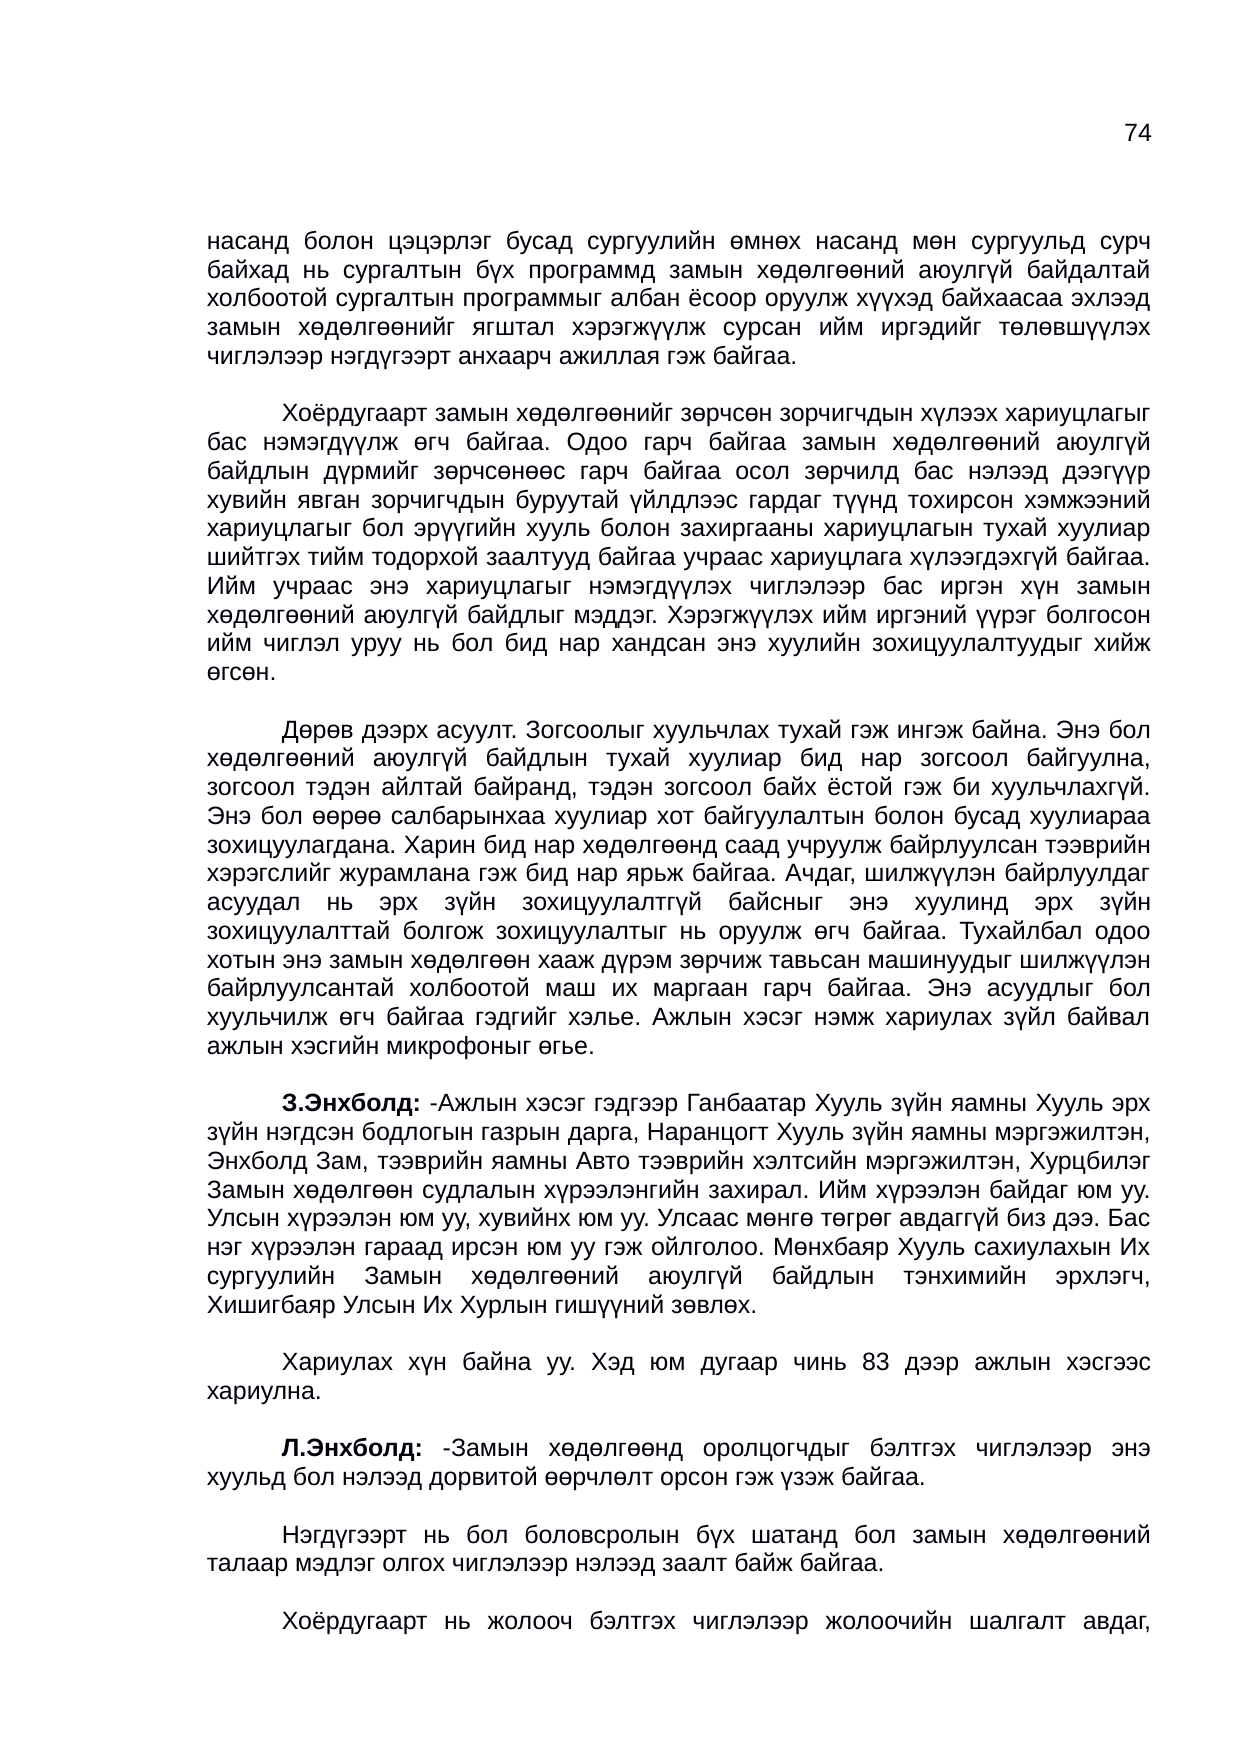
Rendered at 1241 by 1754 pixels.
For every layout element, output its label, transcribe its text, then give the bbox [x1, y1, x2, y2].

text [207, 226, 1152, 369]
text Хоёрдугаарт замын хөдөлгөөнийг зөрчсөн зорчигчдын хүлээх хариуцлагыг бас нэмэгдүүлж өгч байгаа. Одоо гарч байгаа замын хөдөлгөөний аюулгүй байдлын дүрмийг зөрчсөнөөс гарч байгаа осол зөрчилд бас нэлээд дээгүүр хувийн явган зорчигчдын буруутай үйлдлээс гардаг түүнд тохирсон хэмжээний хариуцлагыг бол эрүүгийн хууль болон захиргааны хариуцлагын тухай хуулиар шийтгэх тийм тодорхой заалтууд байгаа учраас хариуцлага хүлээгдэхгүй байгаа. Ийм учраас энэ хариуцлагыг нэмэгдүүлэх чиглэлээр бас иргэн хүн замын хөдөлгөөний аюулгүй байдлыг мэддэг. Хэрэгжүүлэх ийм иргэний үүрэг болгосон ийм чиглэл уруу нь бол бид нар хандсан энэ хуулийн зохицуулалтуудыг хийж өгсөн. [207, 398, 1152, 686]
text Хариулах хүн байна уу. Хэд юм дугаар чинь 83 дээр ажлын хэсгээс хариулна. [207, 1347, 1152, 1404]
text Нэгдүгээрт нь бол боловсролын бүх шатанд бол замын хөдөлгөөний талаар мэдлэг олгох чиглэлээр нэлээд заалт байж байгаа. [207, 1519, 1152, 1577]
text Л.Энхболд: -Замын хөдөлгөөнд оролцогчдыг бэлтгэх чиглэлээр энэ хуульд бол нэлээд дорвитой өөрчлөлт орсон гэж үзэж байгаа. [207, 1433, 1152, 1491]
text Дөрөв дээрх асуулт. Зогсоолыг хуульчлах тухай гэж ингэж байна. Энэ бол хөдөлгөөний аюулгүй байдлын тухай хуулиар бид нар зогсоол байгуулна, зогсоол тэдэн айлтай байранд, тэдэн зогсоол байх ёстой гэж би хуульчлахгүй. Энэ бол өөрөө салбарынхаа хуулиар хот байгуулалтын болон бусад хуулиараа зохицуулагдана. Харин бид нар хөдөлгөөнд саад учруулж байрлуулсан тээврийн хэрэгслийг журамлана гэж бид нар ярьж байгаа. Ачдаг, шилжүүлэн байрлуулдаг асуудал нь эрх зүйн зохицуулалтгүй байсныг энэ хуулинд эрх зүйн зохицуулалттай болгож зохицуулалтыг нь оруулж өгч байгаа. Тухайлбал одоо хотын энэ замын хөдөлгөөн хааж дүрэм зөрчиж тавьсан машинуудыг шилжүүлэн байрлуулсантай холбоотой маш их маргаан гарч байгаа. Энэ асуудлыг бол хуульчилж өгч байгаа гэдгийг хэлье. Ажлын хэсэг нэмж хариулах зүйл байвал ажлын хэсгийн микрофоныг өгье. [207, 714, 1152, 1059]
text З.Энхболд: -Ажлын хэсэг гэдгээр Ганбаатар Хууль зүйн яамны Хууль эрх зүйн нэгдсэн бодлогын газрын дарга, Наранцогт Хууль зүйн яамны мэргэжилтэн, Энхболд Зам, тээврийн яамны Авто тээврийн хэлтсийн мэргэжилтэн, Хурцбилэг Замын хөдөлгөөн судлалын хүрээлэнгийн захирал. Ийм хүрээлэн байдаг юм уу. Улсын хүрээлэн юм уу, хувийнх юм уу. Улсаас мөнгө төгрөг авдаггүй биз дээ. Бас нэг хүрээлэн гараад ирсэн юм уу гэж ойлголоо. Мөнхбаяр Хууль сахиулахын Их сургуулийн Замын хөдөлгөөний аюулгүй байдлын тэнхимийн эрхлэгч, Хишигбаяр Улсын Их Хурлын гишүүний зөвлөх. [207, 1088, 1152, 1318]
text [207, 1606, 1152, 1634]
